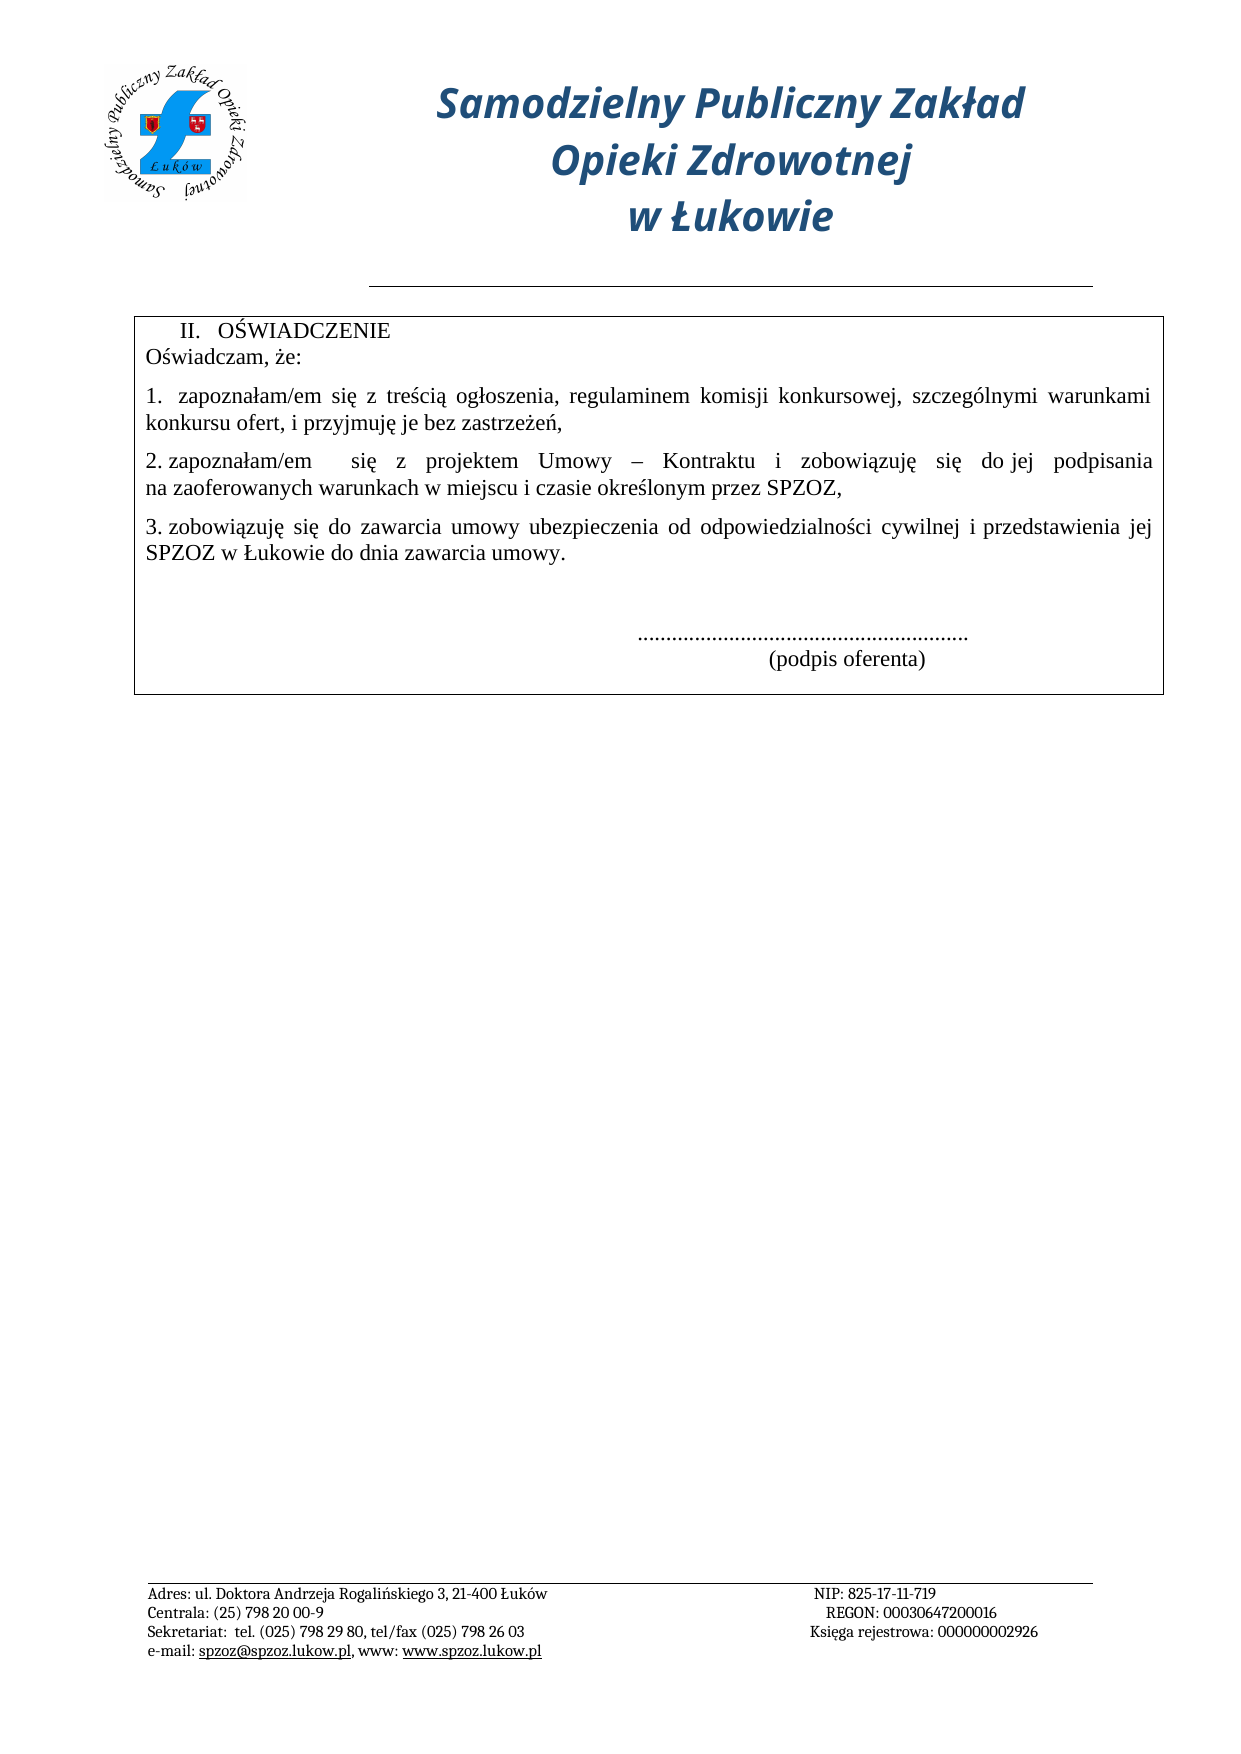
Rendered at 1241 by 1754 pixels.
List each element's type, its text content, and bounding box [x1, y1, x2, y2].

table_cell II. OŚWIADCZENIE Oświadczam, że: 1. zapoznałam/em się z treścią ogłoszenia, regulaminem komisji konkursowej, szczególnymi warunkami konkursu ofert, i przyjmuję je bez zastrzeżeń, 2. zapoznałam/em się z projektem Umowy – Kontraktu i zobowiązuję się do jej podpisania na zaoferowanych warunkach w miejscu i czasie określonym przez SPZOZ, 3. zobowiązuję się do zawarcia umowy ubezpieczenia od odpowiedzialności cywilnej i przedstawienia jej SPZOZ w Łukowie do dnia zawarcia umowy. .......................................................... (podpis oferenta) [135, 317, 1163, 694]
picture [103, 64, 247, 202]
